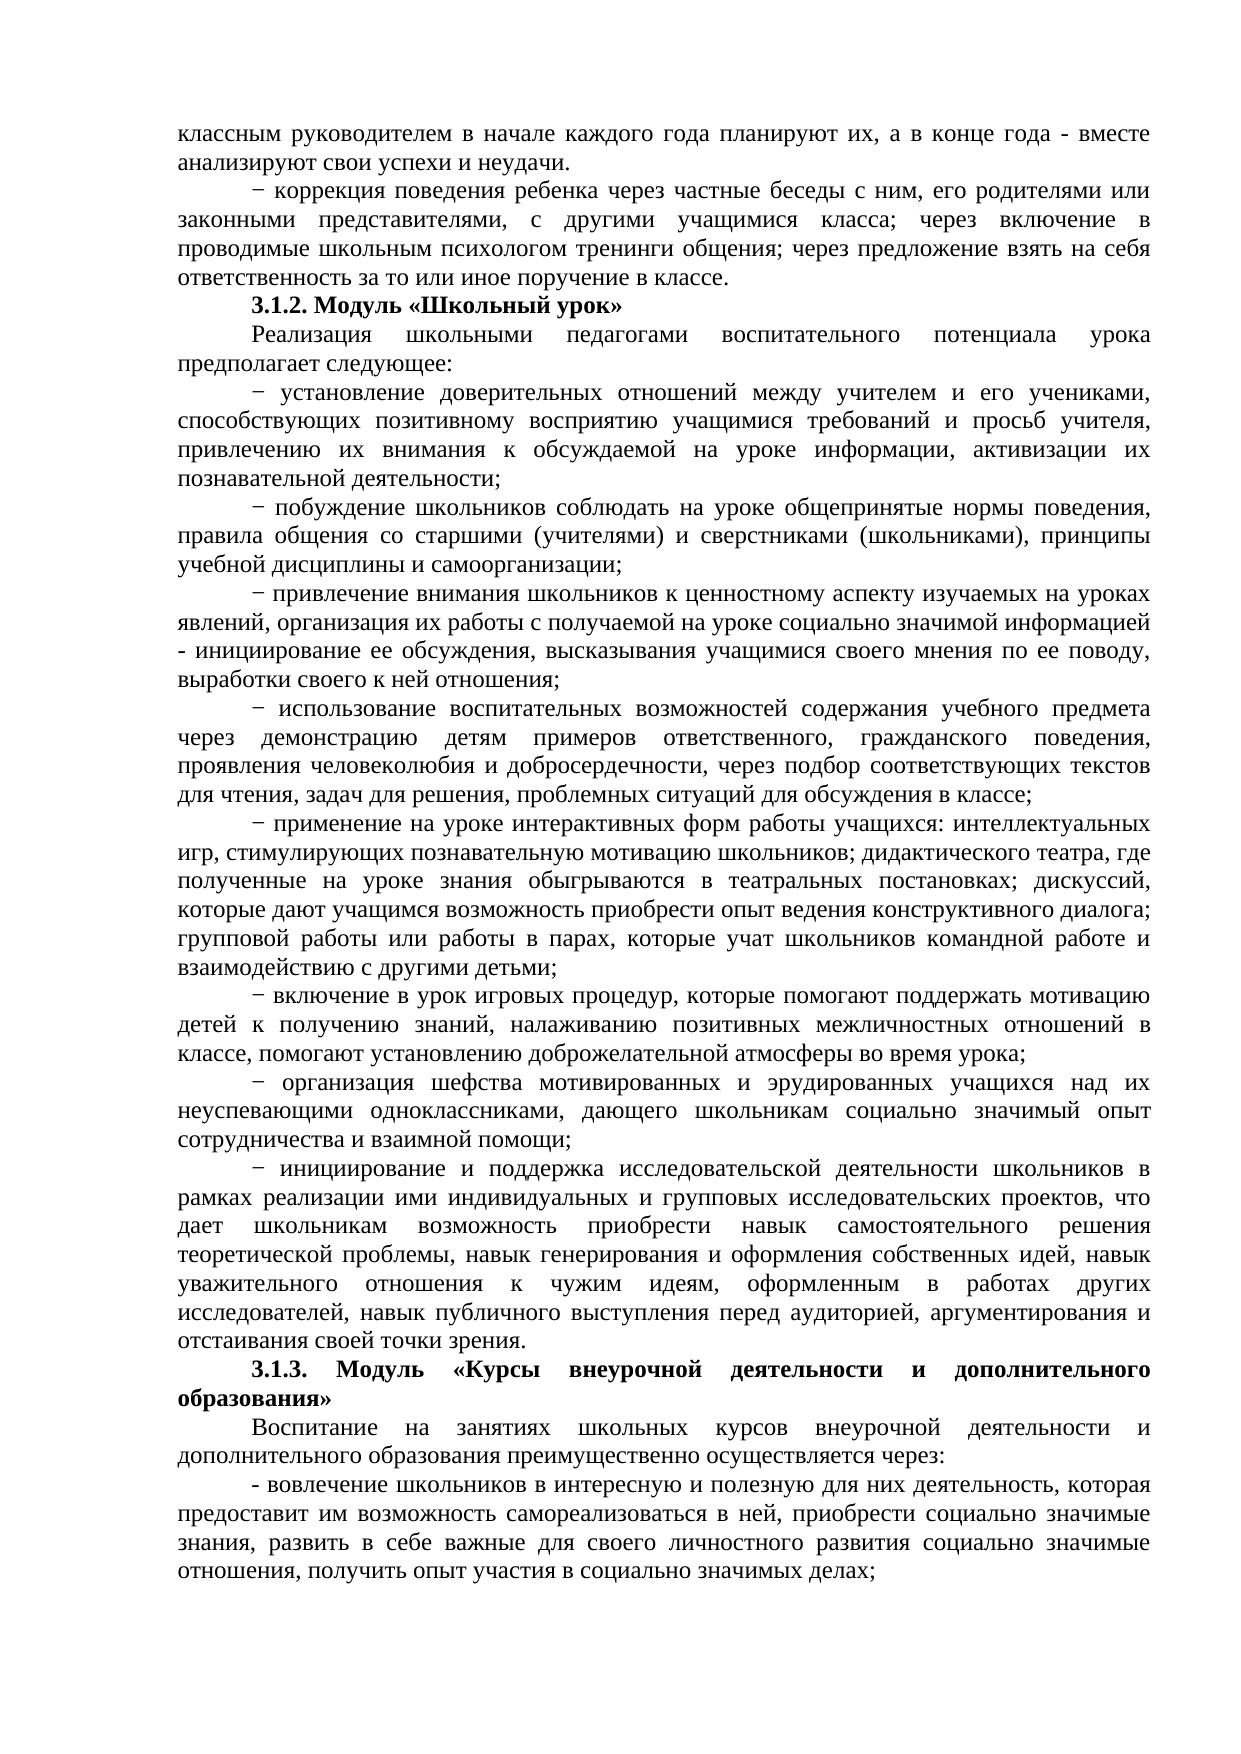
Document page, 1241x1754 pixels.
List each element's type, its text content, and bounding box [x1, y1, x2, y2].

text − использование воспитательных возможностей содержания учебного предмета через демонстрацию детям примеров ответственного, гражданского поведения, проявления человеколюбия и добросердечности, через подбор соответствующих текстов для чтения, задач для решения, проблемных ситуаций для обсуждения в классе; [177, 693, 1152, 808]
text Воспитание на занятиях школьных курсов внеурочной деятельности и дополнительного образования преимущественно осуществляется через: [177, 1412, 1152, 1469]
text − установление доверительных отношений между учителем и его учениками, способствующих позитивному восприятию учащимися требований и просьб учителя, привлечению их внимания к обсуждаемой на уроке информации, активизации их познавательной деятельности; [177, 377, 1152, 492]
text 3.1.3. Модуль «Курсы внеурочной деятельности и дополнительного образования» [177, 1354, 1152, 1412]
text − коррекция поведения ребенка через частные беседы с ним, его родителями или законными представителями, с другими учащимися класса; через включение в проводимые школьным психологом тренинги общения; через предложение взять на себя ответственность за то или иное поручение в классе. [177, 176, 1152, 291]
text 3.1.2. Модуль «Школьный урок» [177, 291, 1152, 319]
text − побуждение школьников соблюдать на уроке общепринятые нормы поведения, правила общения со старшими (учителями) и сверстниками (школьниками), принципы учебной дисциплины и самоорганизации; [177, 492, 1152, 578]
text − включение в урок игровых процедур, которые помогают поддержать мотивацию детей к получению знаний, налаживанию позитивных межличностных отношений в классе, помогают установлению доброжелательной атмосферы во время урока; [177, 981, 1152, 1067]
text − применение на уроке интерактивных форм работы учащихся: интеллектуальных игр, стимулирующих познавательную мотивацию школьников; дидактического театра, где полученные на уроке знания обыгрываются в театральных постановках; дискуссий, которые дают учащимся возможность приобрести опыт ведения конструктивного диалога; групповой работы или работы в парах, которые учат школьников командной работе и взаимодействию с другими детьми; [177, 808, 1152, 981]
text − организация шефства мотивированных и эрудированных учащихся над их неуспевающими одноклассниками, дающего школьникам социально значимый опыт сотрудничества и взаимной помощи; [177, 1067, 1152, 1153]
text − инициирование и поддержка исследовательской деятельности школьников в рамках реализации ими индивидуальных и групповых исследовательских проектов, что дает школьникам возможность приобрести навык самостоятельного решения теоретической проблемы, навык генерирования и оформления собственных идей, навык уважительного отношения к чужим идеям, оформленным в работах других исследователей, навык публичного выступления перед аудиторией, аргументирования и отстаивания своей точки зрения. [177, 1153, 1152, 1354]
text − привлечение внимания школьников к ценностному аспекту изучаемых на уроках явлений, организация их работы с получаемой на уроке социально значимой информацией - инициирование ее обсуждения, высказывания учащимися своего мнения по ее поводу, выработки своего к ней отношения; [177, 578, 1152, 693]
text - вовлечение школьников в интересную и полезную для них деятельность, которая предоставит им возможность самореализоваться в ней, приобрести социально значимые знания, развить в себе важные для своего личностного развития социально значимые отношения, получить опыт участия в социально значимых делах; [177, 1469, 1152, 1584]
text Реализация школьными педагогами воспитательного потенциала урока предполагает следующее: [177, 319, 1152, 377]
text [177, 118, 1152, 176]
